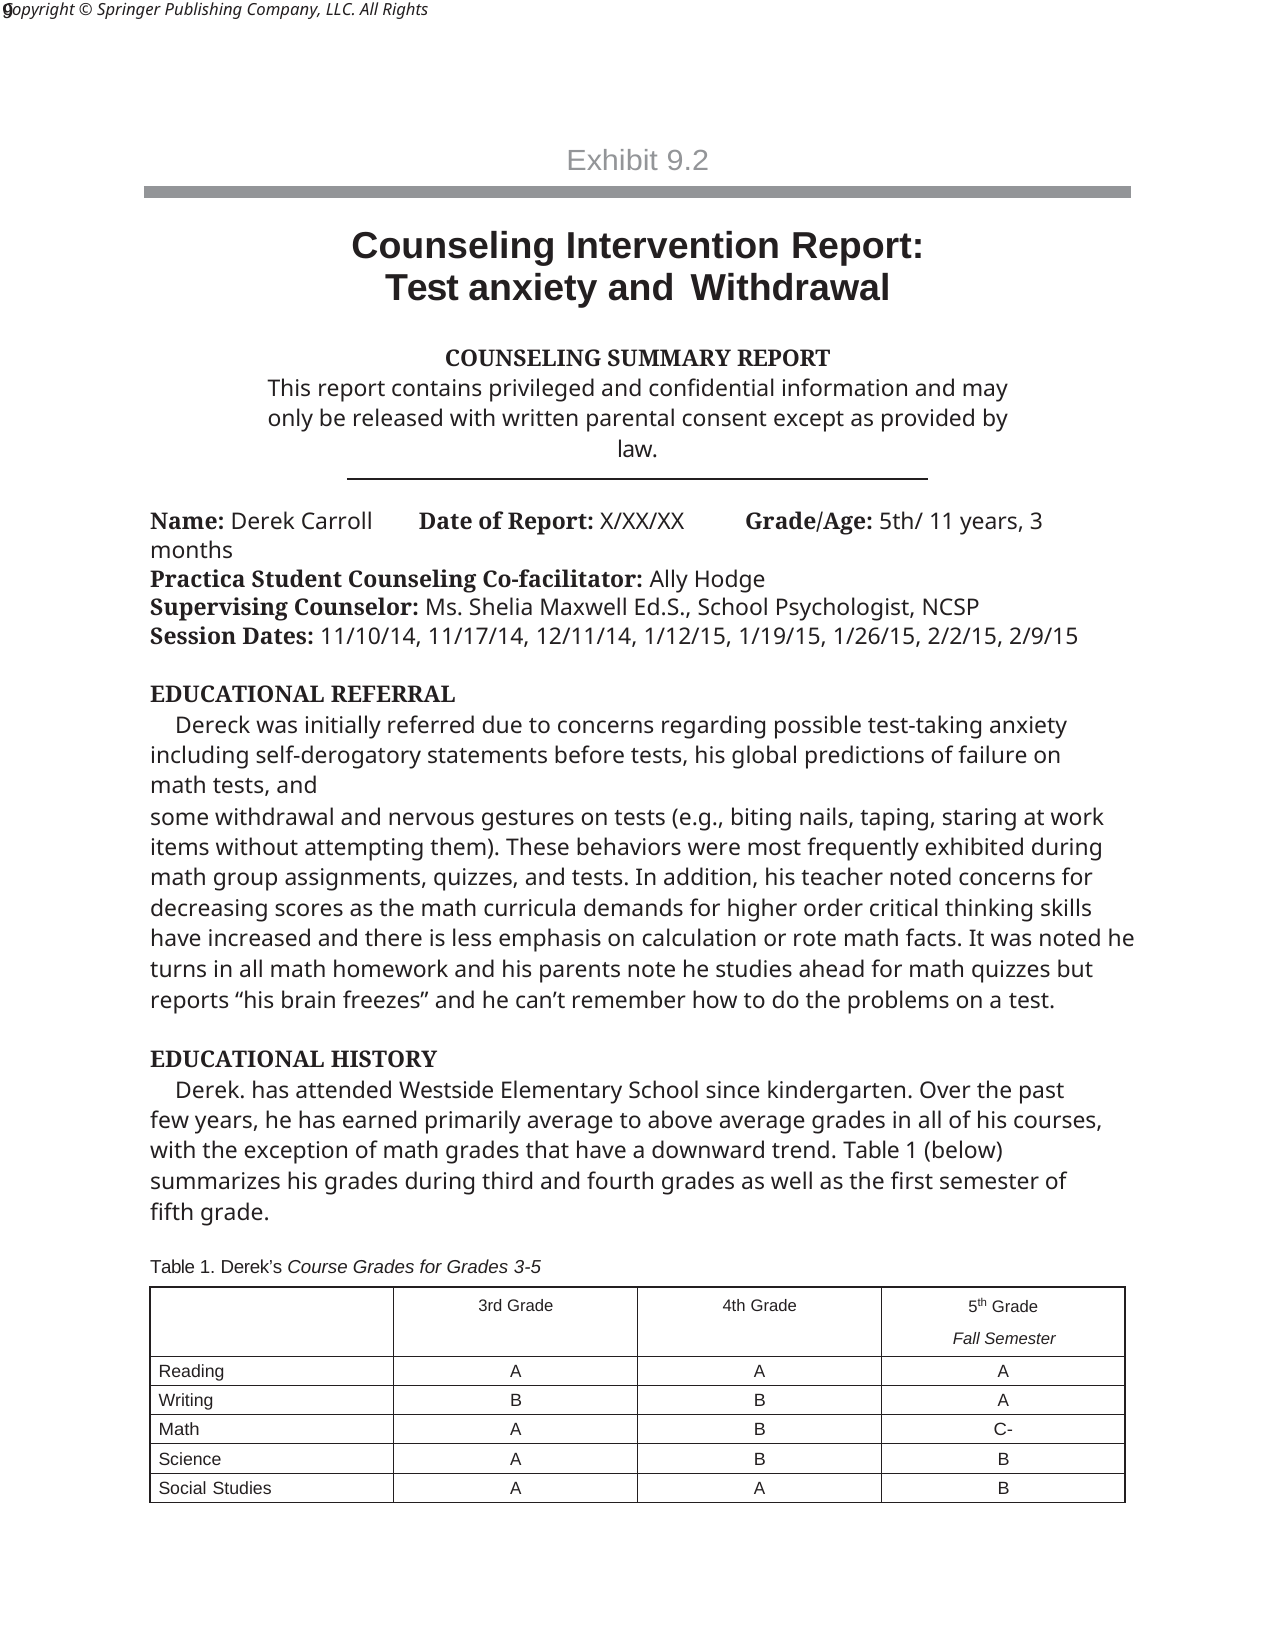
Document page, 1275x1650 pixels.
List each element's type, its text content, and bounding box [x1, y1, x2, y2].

text Name: Derek Carroll Date of Report: X/XX/XX Grade/Age: 5th/ 11 years, 3 months [150, 506, 1119, 564]
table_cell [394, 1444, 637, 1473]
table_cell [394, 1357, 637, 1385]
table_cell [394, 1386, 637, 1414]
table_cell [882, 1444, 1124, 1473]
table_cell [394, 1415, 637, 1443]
text Supervising Counselor: Ms. Shelia Maxwell Ed.S., School Psychologist, NCSP [150, 593, 1119, 621]
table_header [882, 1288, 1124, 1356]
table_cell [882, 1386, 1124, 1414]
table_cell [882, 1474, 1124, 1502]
text Table 1. Derek’s Course Grades for Grades 3-5 [150, 1256, 1119, 1278]
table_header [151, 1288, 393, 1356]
subtitle EDUCATIONAL HISTORY [150, 1043, 1119, 1073]
text Dereck was initially referred due to concerns regarding possible test-taking anxiety including self-derogatory statements before tests, his global predictions of failure on math tests, and [150, 708, 1119, 800]
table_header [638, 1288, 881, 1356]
subtitle Exhibit 9.2 [133, 143, 1142, 177]
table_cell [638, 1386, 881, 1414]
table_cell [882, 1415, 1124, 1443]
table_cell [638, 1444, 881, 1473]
subtitle Practica Student Counseling Co-facilitator: Ally Hodge [150, 564, 1119, 593]
text Session Dates: 11/10/14, 11/17/14, 12/11/14, 1/12/15, 1/19/15, 1/26/15, 2/2/15, 2/9/15 [150, 621, 1119, 650]
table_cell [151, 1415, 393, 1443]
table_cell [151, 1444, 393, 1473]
text This report contains privileged and confidential information and may only be released with written parental consent except as provided by law. [260, 372, 1016, 464]
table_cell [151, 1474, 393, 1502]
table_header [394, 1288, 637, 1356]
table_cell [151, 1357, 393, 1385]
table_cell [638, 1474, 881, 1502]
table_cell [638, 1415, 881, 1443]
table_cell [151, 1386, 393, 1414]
text Derek. has attended Westside Elementary School since kindergarten. Over the past few years, he has earned primarily average to above average grades in all of his courses, with the exception of math grades that have a downward trend. Table 1 (below) summarizes his grades during third and fourth grades as well as the first semester of fifth grade. [150, 1073, 1107, 1227]
subtitle COUNSELING SUMMARY REPORT [133, 342, 1142, 372]
text Counseling Intervention Report: Test anxiety and Withdrawal [348, 225, 927, 308]
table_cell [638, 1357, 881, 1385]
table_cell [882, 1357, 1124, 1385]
subtitle EDUCATIONAL REFERRAL [150, 678, 1119, 708]
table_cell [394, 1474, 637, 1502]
text some withdrawal and nervous gestures on tests (e.g., biting nails, taping, staring at work items without attempting them). These behaviors were most frequently exhibited during math group assignments, quizzes, and tests. In addition, his teacher noted concerns for decreasing scores as the math curricula demands for higher order critical thinking skills have increased and there is less emphasis on calculation or rote math facts. It was noted he turns in all math homework and his parents note he studies ahead for math quizzes but reports “his brain freezes” and he can’t remember how to do the problems on a test. [150, 800, 1142, 1015]
